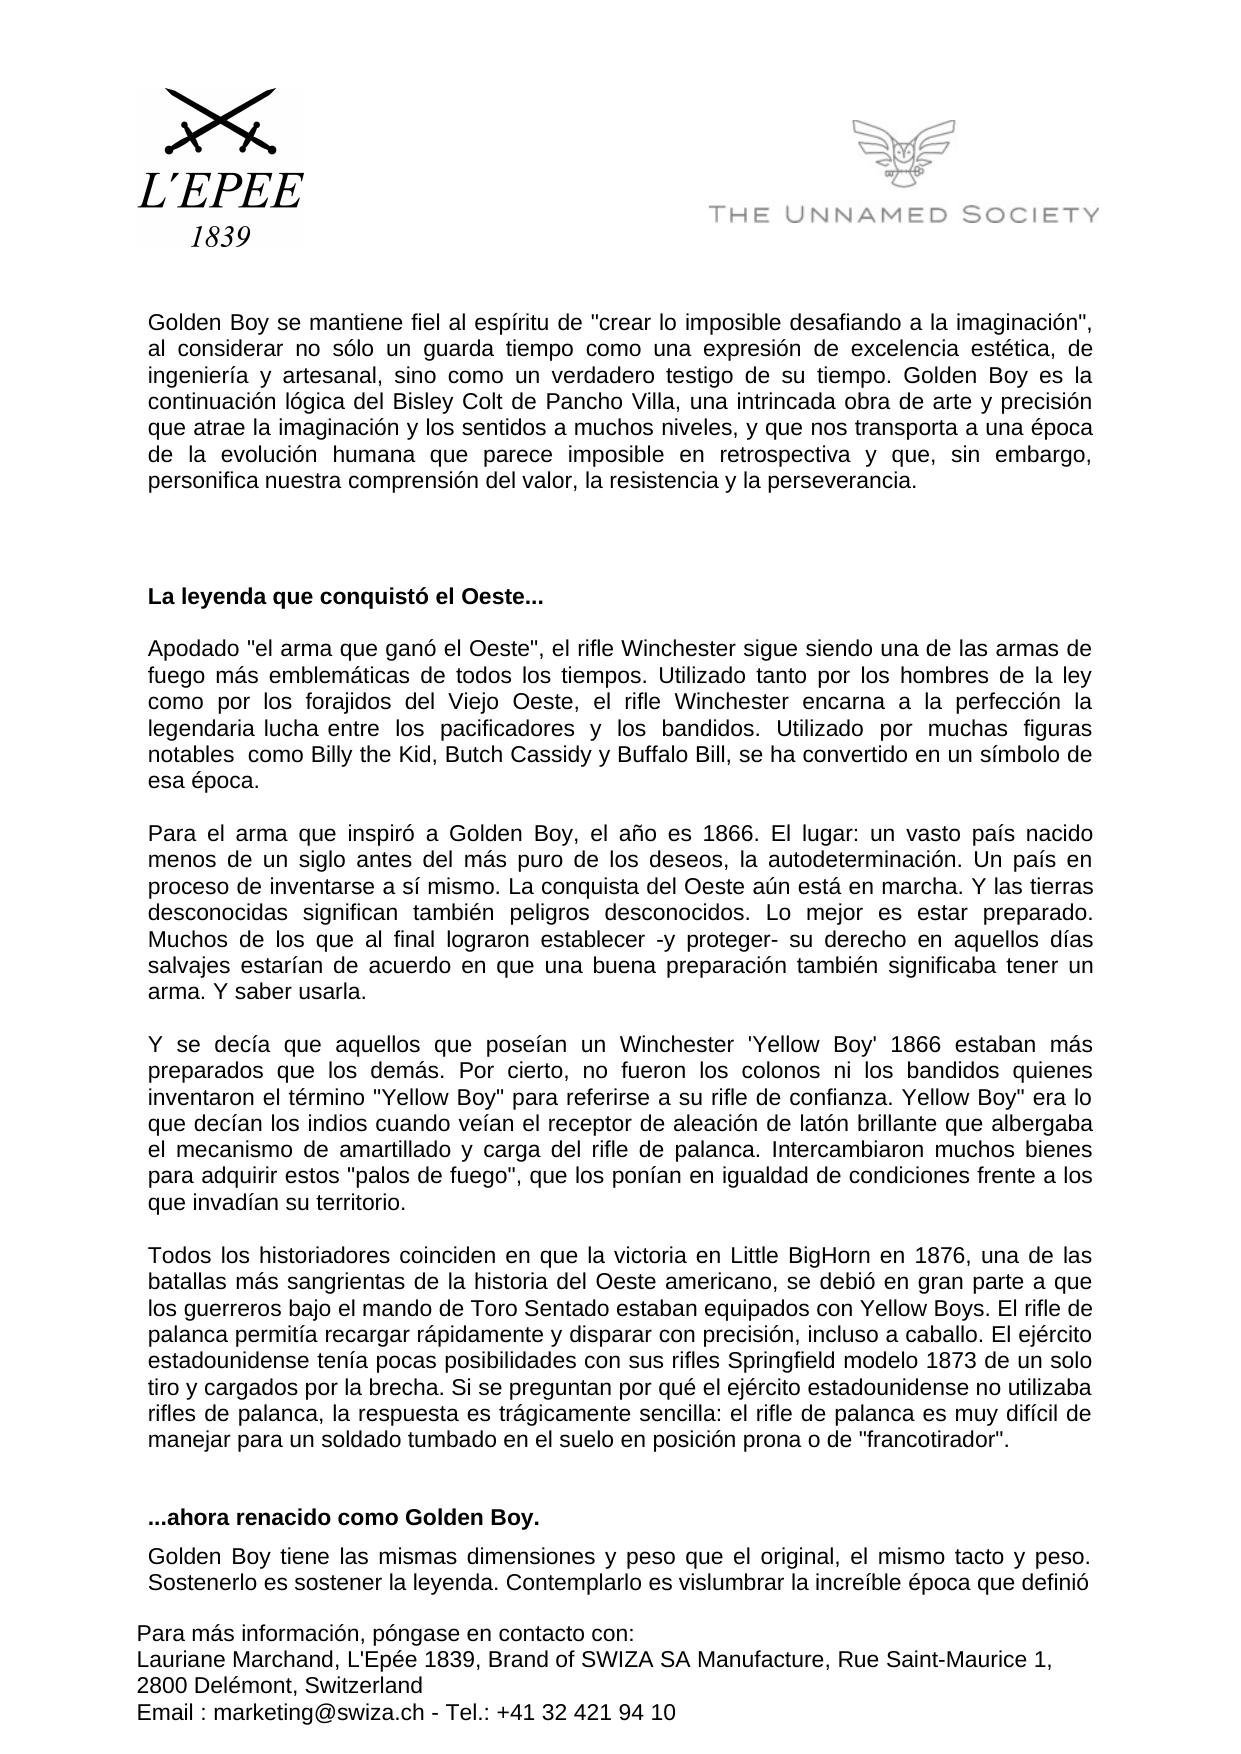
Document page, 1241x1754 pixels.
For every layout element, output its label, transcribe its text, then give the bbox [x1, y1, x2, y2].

text Todos los historiadores coinciden en que la victoria en Little BigHorn en 1876, una de las batallas más sangrientas de la historia del Oeste americano, se debió en gran parte a que los guerreros bajo el mando de Toro Sentado estaban equipados con Yellow Boys. El rifle de palanca permitía recargar rápidamente y disparar con precisión, incluso a caballo. El ejército estadounidense tenía pocas posibilidades con sus rifles Springfield modelo 1873 de un solo tiro y cargados por la brecha. Si se preguntan por qué el ejército estadounidense no utilizaba rifles de palanca, la respuesta es trágicamente sencilla: el rifle de palanca es muy difícil de manejar para un soldado tumbado en el suelo en posición prona o de "francotirador". [148, 1242, 1093, 1453]
text Y se decía que aquellos que poseían un Winchester 'Yellow Boy' 1866 estaban más preparados que los demás. Por cierto, no fueron los colonos ni los bandidos quienes inventaron el término "Yellow Boy" para referirse a su rifle de confianza. Yellow Boy" era lo que decían los indios cuando veían el receptor de aleación de latón brillante que albergaba el mecanismo de amartillado y carga del rifle de palanca. Intercambiaron muchos bienes para adquirir estos "palos de fuego", que los ponían en igualdad de condiciones frente a los que invadían su territorio. [148, 1031, 1093, 1215]
subtitle ...ahora renacido como Golden Boy. [148, 1503, 1111, 1530]
text Para el arma que inspiró a Golden Boy, el año es 1866. El lugar: un vasto país nacido menos de un siglo antes del más puro de los deseos, la autodeterminación. Un país en proceso de inventarse a sí mismo. La conquista del Oeste aún está en marcha. Y las tierras desconocidas significan también peligros desconocidos. Lo mejor es estar preparado. Muchos de los que al final lograron establecer -y proteger- su derecho en aquellos días salvajes estarían de acuerdo en que una buena preparación también significaba tener un arma. Y saber usarla. [148, 820, 1093, 1004]
picture [708, 120, 1099, 223]
picture [137, 88, 304, 247]
text Golden Boy tiene las mismas dimensiones y peso que el original, el mismo tacto y peso. Sostenerlo es sostener la leyenda. Contemplarlo es vislumbrar la increíble época que definió [148, 1543, 1092, 1595]
subtitle La leyenda que conquistó el Oeste... [148, 583, 1111, 609]
text Apodado "el arma que ganó el Oeste", el rifle Winchester sigue siendo una de las armas de fuego más emblemáticas de todos los tiempos. Utilizado tanto por los hombres de la ley como por los forajidos del Viejo Oeste, el rifle Winchester encarna a la perfección la legendaria lucha entre los pacificadores y los bandidos. Utilizado por muchas figuras notables como Billy the Kid, Butch Cassidy y Buffalo Bill, se ha convertido en un símbolo de esa época. [148, 635, 1093, 793]
text Golden Boy se mantiene fiel al espíritu de "crear lo imposible desafiando a la imaginación", al considerar no sólo un guarda tiempo como una expresión de excelencia estética, de ingeniería y artesanal, sino como un verdadero testigo de su tiempo. Golden Boy es la continuación lógica del Bisley Colt de Pancho Villa, una intrincada obra de arte y precisión que atrae la imaginación y los sentidos a muchos niveles, y que nos transporta a una época de la evolución humana que parece imposible en retrospectiva y que, sin embargo, personifica nuestra comprensión del valor, la resistencia y la perseverancia. [148, 309, 1093, 493]
